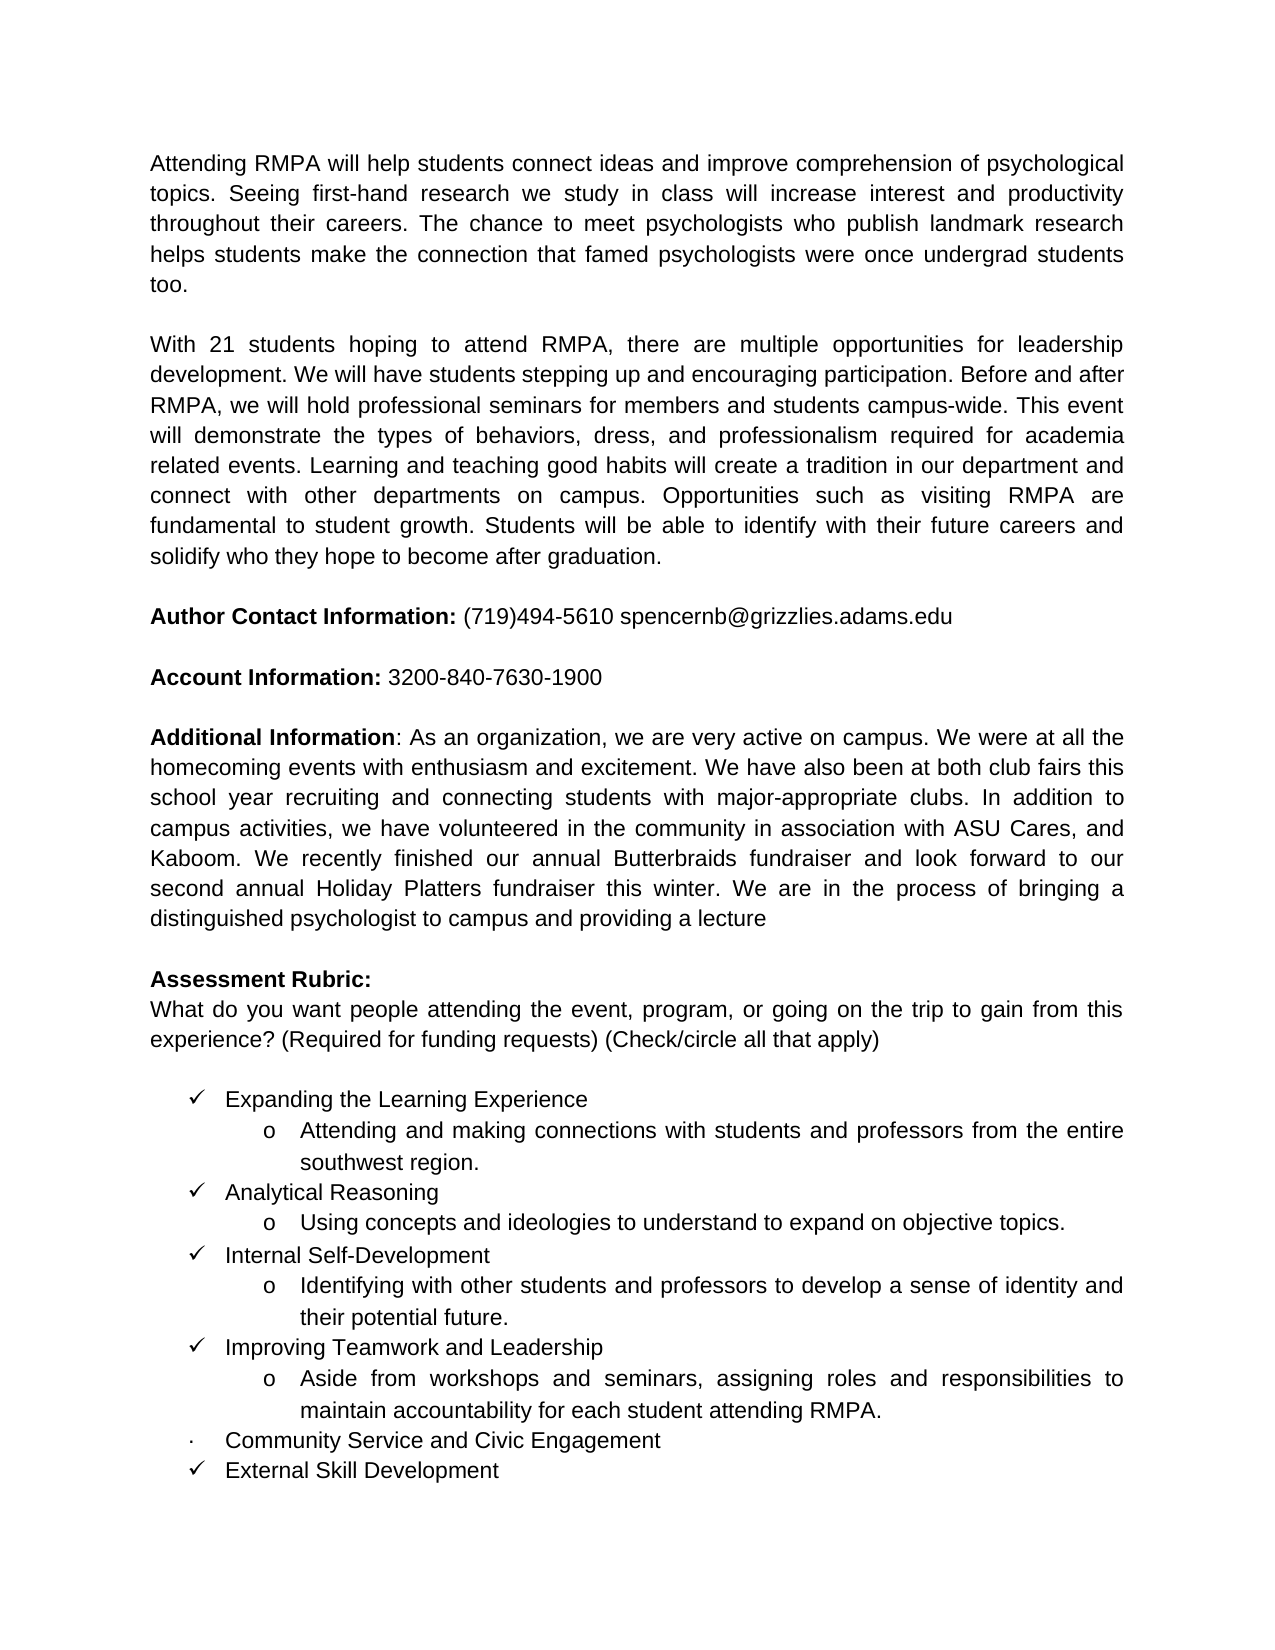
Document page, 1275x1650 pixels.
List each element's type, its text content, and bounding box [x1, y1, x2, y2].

list Improving Teamwork and Leadership [187, 1334, 1125, 1361]
text Author Contact Information: (719)494-5610 spencernb@grizzlies.adams.edu [150, 603, 1125, 629]
list Community Service and Civic Engagement [187, 1427, 1125, 1453]
text What do you want people attending the event, program, or going on the trip to gain from this experience? (Required for funding requests) (Check/circle all that apply) [150, 996, 1125, 1052]
list Aside from workshops and seminars, assigning roles and responsibilities to maintain accountability for each student attending RMPA. [262, 1364, 1125, 1423]
text Attending RMPA will help students connect ideas and improve comprehension of psychological topics. Seeing first-hand research we study in class will increase interest and productivity throughout their careers. The chance to meet psychologists who publish landmark research helps students make the connection that famed psychologists were once undergrad students too. [150, 150, 1125, 297]
list Internal Self-Development [187, 1242, 1125, 1268]
list Using concepts and ideologies to understand to expand on objective topics. [262, 1209, 1125, 1238]
list Expanding the Learning Experience [187, 1086, 1125, 1113]
text With 21 students hoping to attend RMPA, there are multiple opportunities for leadership development. We will have students stepping up and encouraging participation. Before and after RMPA, we will hold professional seminars for members and students campus-wide. This event will demonstrate the types of behaviors, dress, and professionalism required for academia related events. Learning and teaching good habits will create a tradition in our department and connect with other departments on campus. Opportunities such as visiting RMPA are fundamental to student growth. Students will be able to identify with their future careers and solidify who they hope to become after graduation. [150, 331, 1125, 569]
list External Skill Development [187, 1457, 1125, 1483]
list Identifying with other students and professors to develop a sense of identity and their potential future. [262, 1272, 1125, 1331]
list Attending and making connections with students and professors from the entire southwest region. [262, 1117, 1125, 1175]
text Additional Information: As an organization, we are very active on campus. We were at all the homecoming events with enthusiasm and excitement. We have also been at both club fairs this school year recruiting and connecting students with major-appropriate clubs. In addition to campus activities, we have volunteered in the community in association with ASU Cares, and Kaboom. We recently finished our annual Butterbraids fundraiser and look forward to our second annual Holiday Platters fundraiser this winter. We are in the process of bringing a distinguished psychologist to campus and providing a lecture [150, 724, 1125, 932]
list Analytical Reasoning [187, 1179, 1125, 1205]
text Assessment Rubric: [150, 966, 1125, 992]
text Account Information: 3200-840-7630-1900 [150, 663, 1125, 690]
